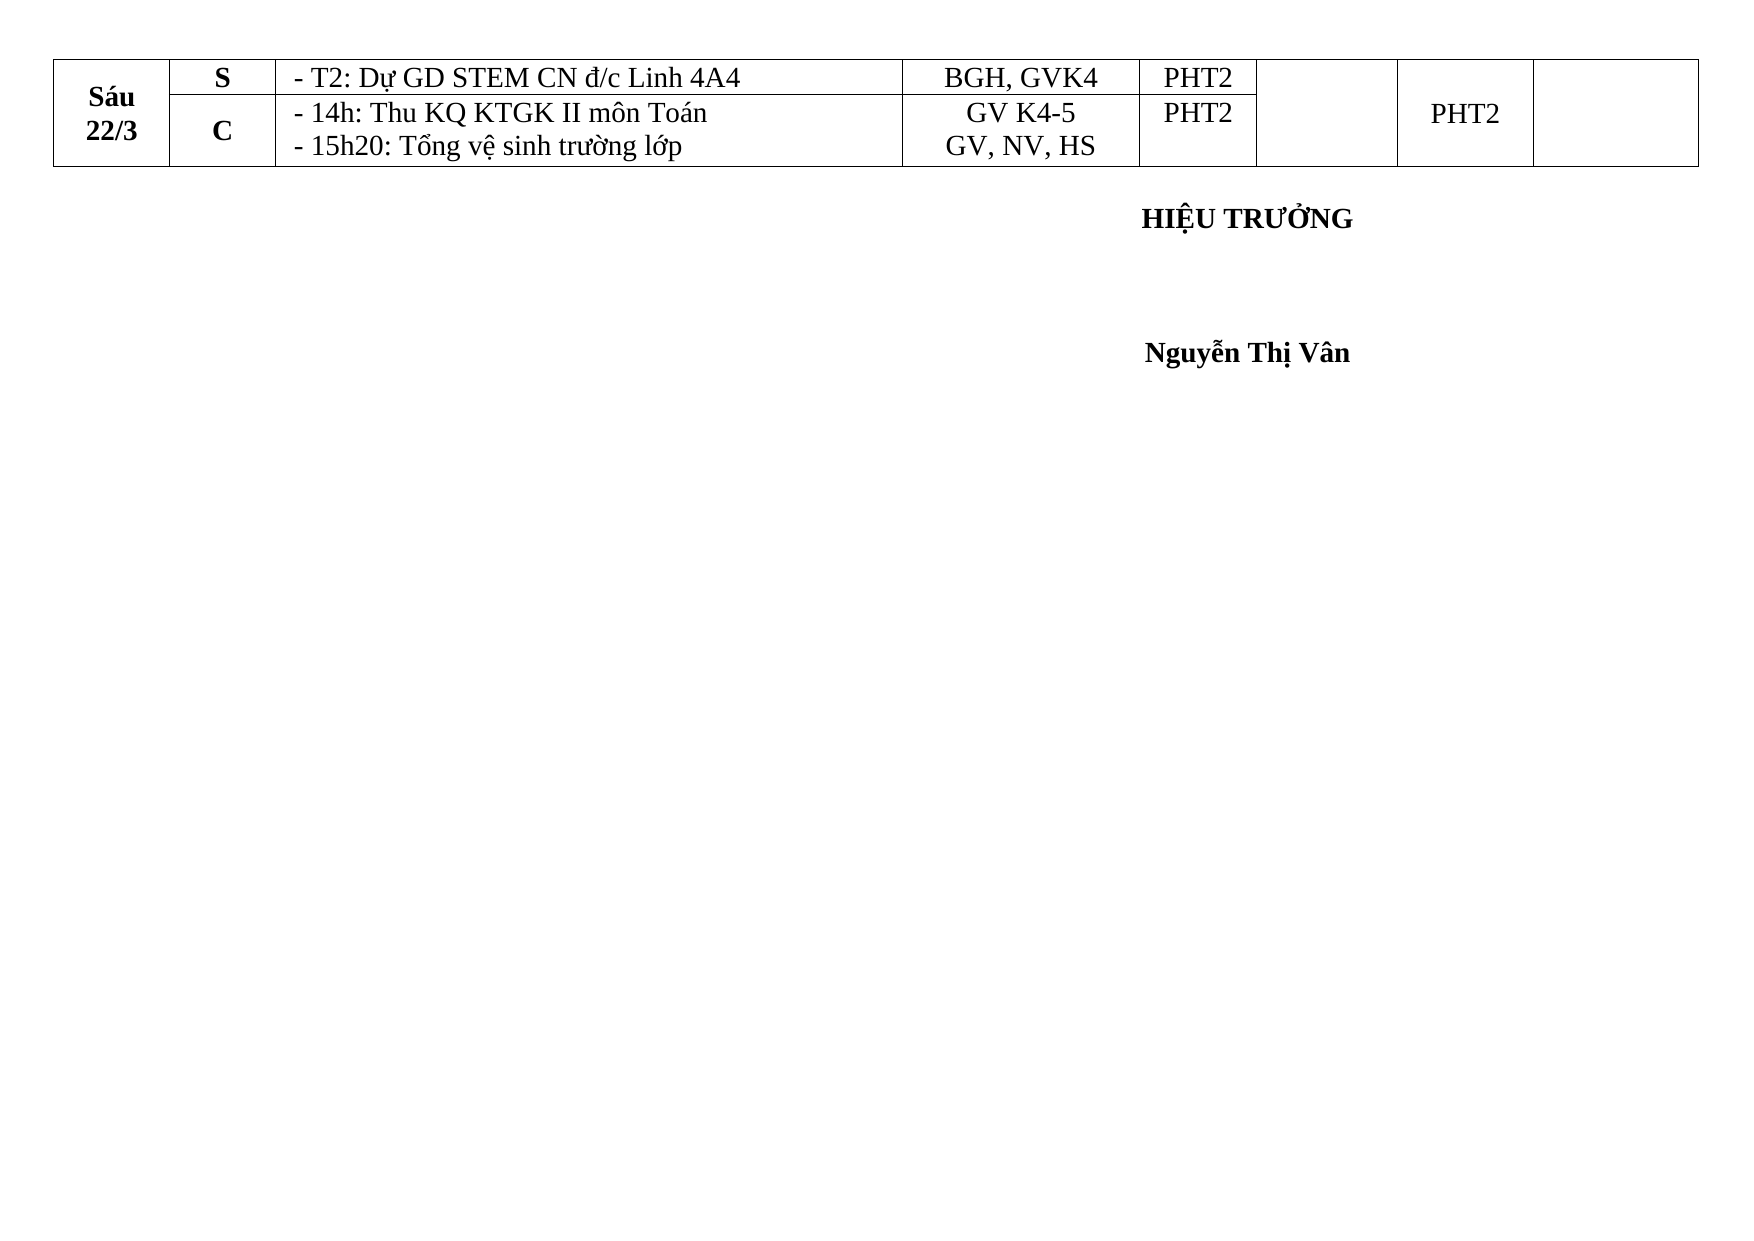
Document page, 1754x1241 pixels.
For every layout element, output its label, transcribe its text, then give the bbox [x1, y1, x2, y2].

table_cell Sáu 22/3 [54, 60, 169, 166]
text Nguyễn Thị Vân [799, 335, 1695, 368]
table_cell [1534, 60, 1698, 166]
table_cell - 14h: Thu KQ KTGK II môn Toán - 15h20: Tổng vệ sinh trường lớp [276, 95, 902, 166]
table_cell S [170, 60, 275, 94]
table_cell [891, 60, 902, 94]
table_cell PHT2 [1140, 95, 1256, 166]
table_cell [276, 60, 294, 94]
text HIỆU TRƯỞNG [799, 201, 1695, 234]
table_cell PHT2 [1398, 60, 1533, 166]
table_cell PHT2 [1140, 60, 1256, 94]
table_cell C [170, 95, 275, 166]
table_cell GV K4-5 GV, NV, HS [903, 95, 1139, 166]
